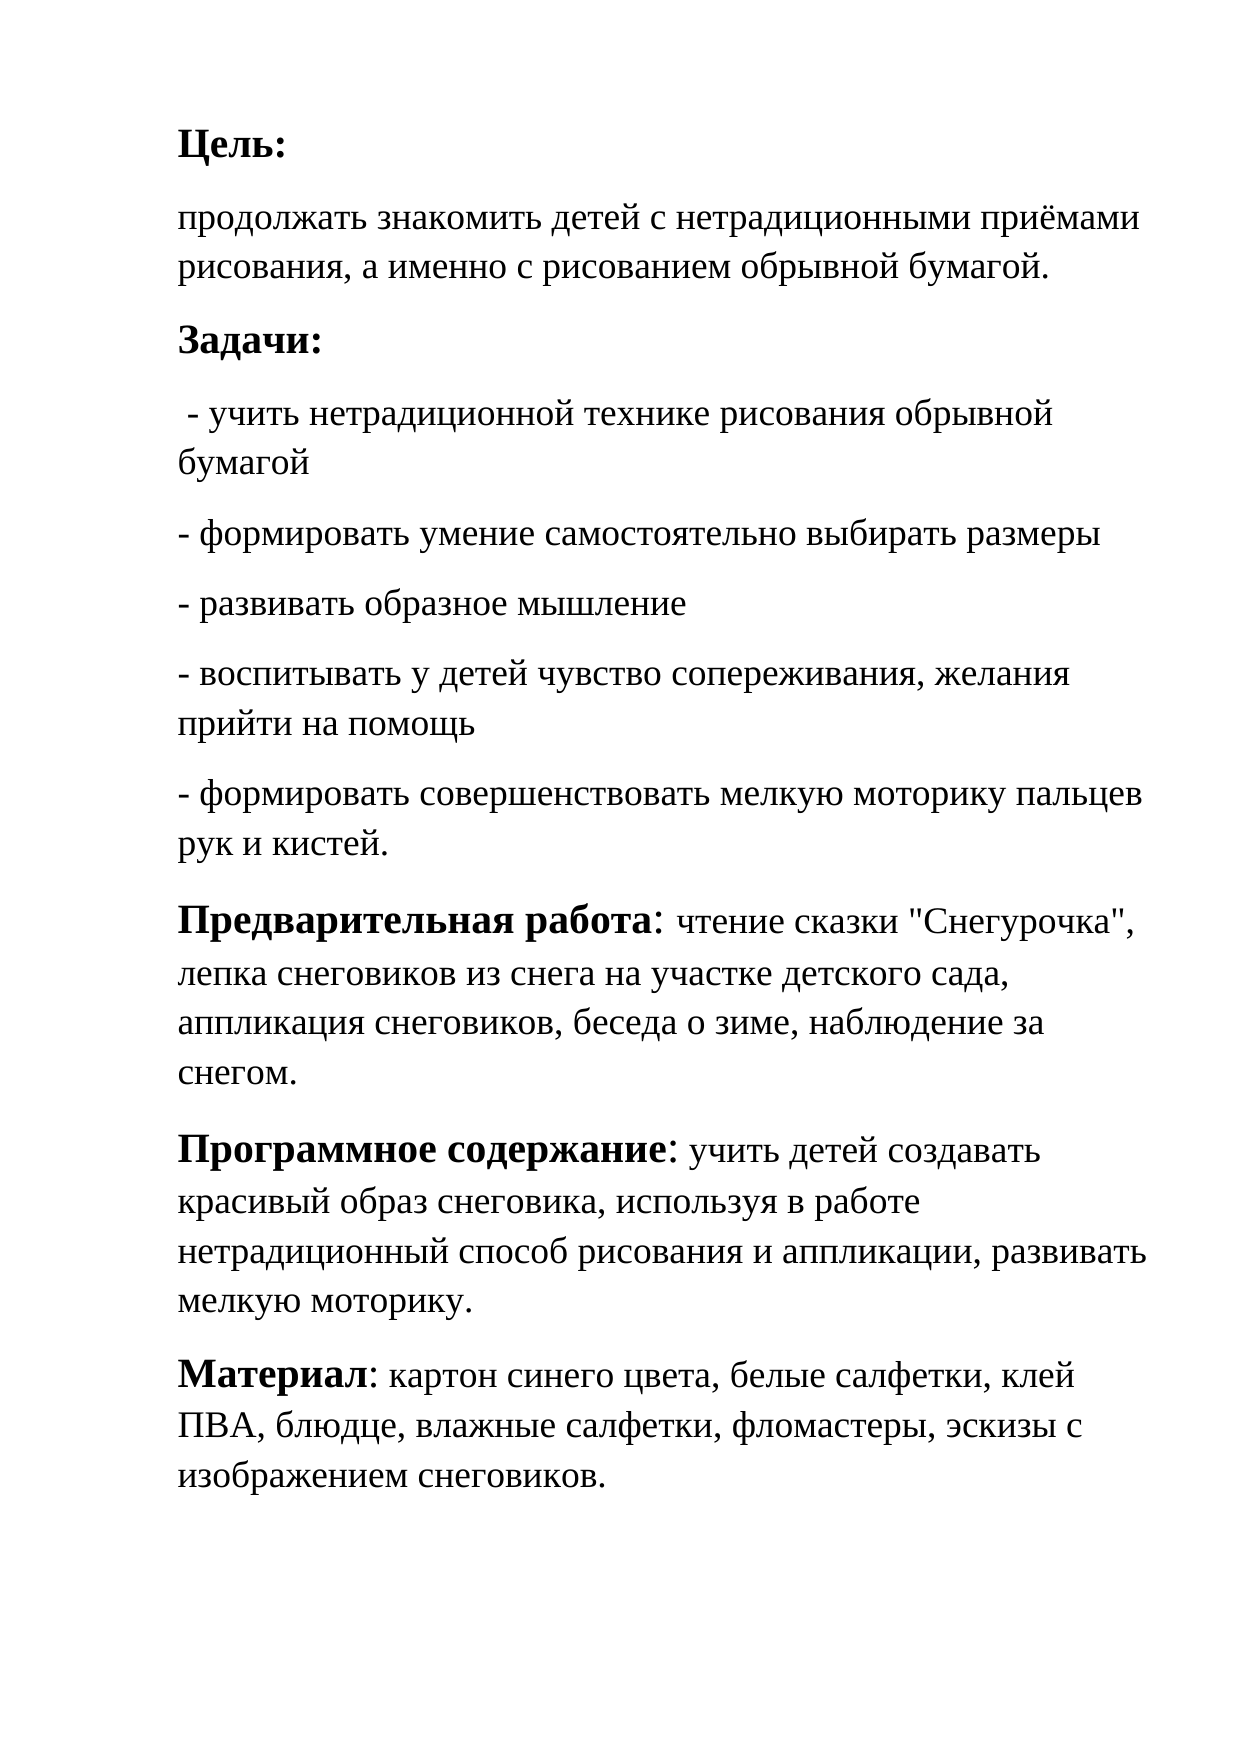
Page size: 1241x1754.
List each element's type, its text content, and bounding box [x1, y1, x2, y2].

text - воспитывать у детей чувство сопереживания, желания прийти на помощь [177, 651, 1152, 743]
text Материал: картон синего цвета, белые салфетки, клей ПВА, блюдце, влажные салфетки, фломастеры, эскизы с изображением снеговиков. [177, 1348, 1152, 1495]
text - учить нетрадиционной технике рисования обрывной бумагой [177, 390, 1152, 483]
text Задачи: [177, 314, 1152, 362]
text Предварительная работа: чтение сказки "Снегурочка", лепка снеговиков из снега на участке детского сада, аппликация снеговиков, беседа о зиме, наблюдение за снегом. [177, 891, 1152, 1092]
text Цель: [177, 118, 1152, 166]
text Программное содержание: учить детей создавать красивый образ снеговика, используя в работе нетрадиционный способ рисования и аппликации, развивать мелкую моторику. [177, 1119, 1152, 1321]
text продолжать знакомить детей с нетрадиционными приёмами рисования, а именно с рисованием обрывной бумагой. [177, 194, 1152, 287]
text - развивать образное мышление [177, 580, 1152, 623]
text - формировать умение самостоятельно выбирать размеры [177, 510, 1152, 553]
text - формировать совершенствовать мелкую моторику пальцев рук и кистей. [177, 771, 1152, 863]
